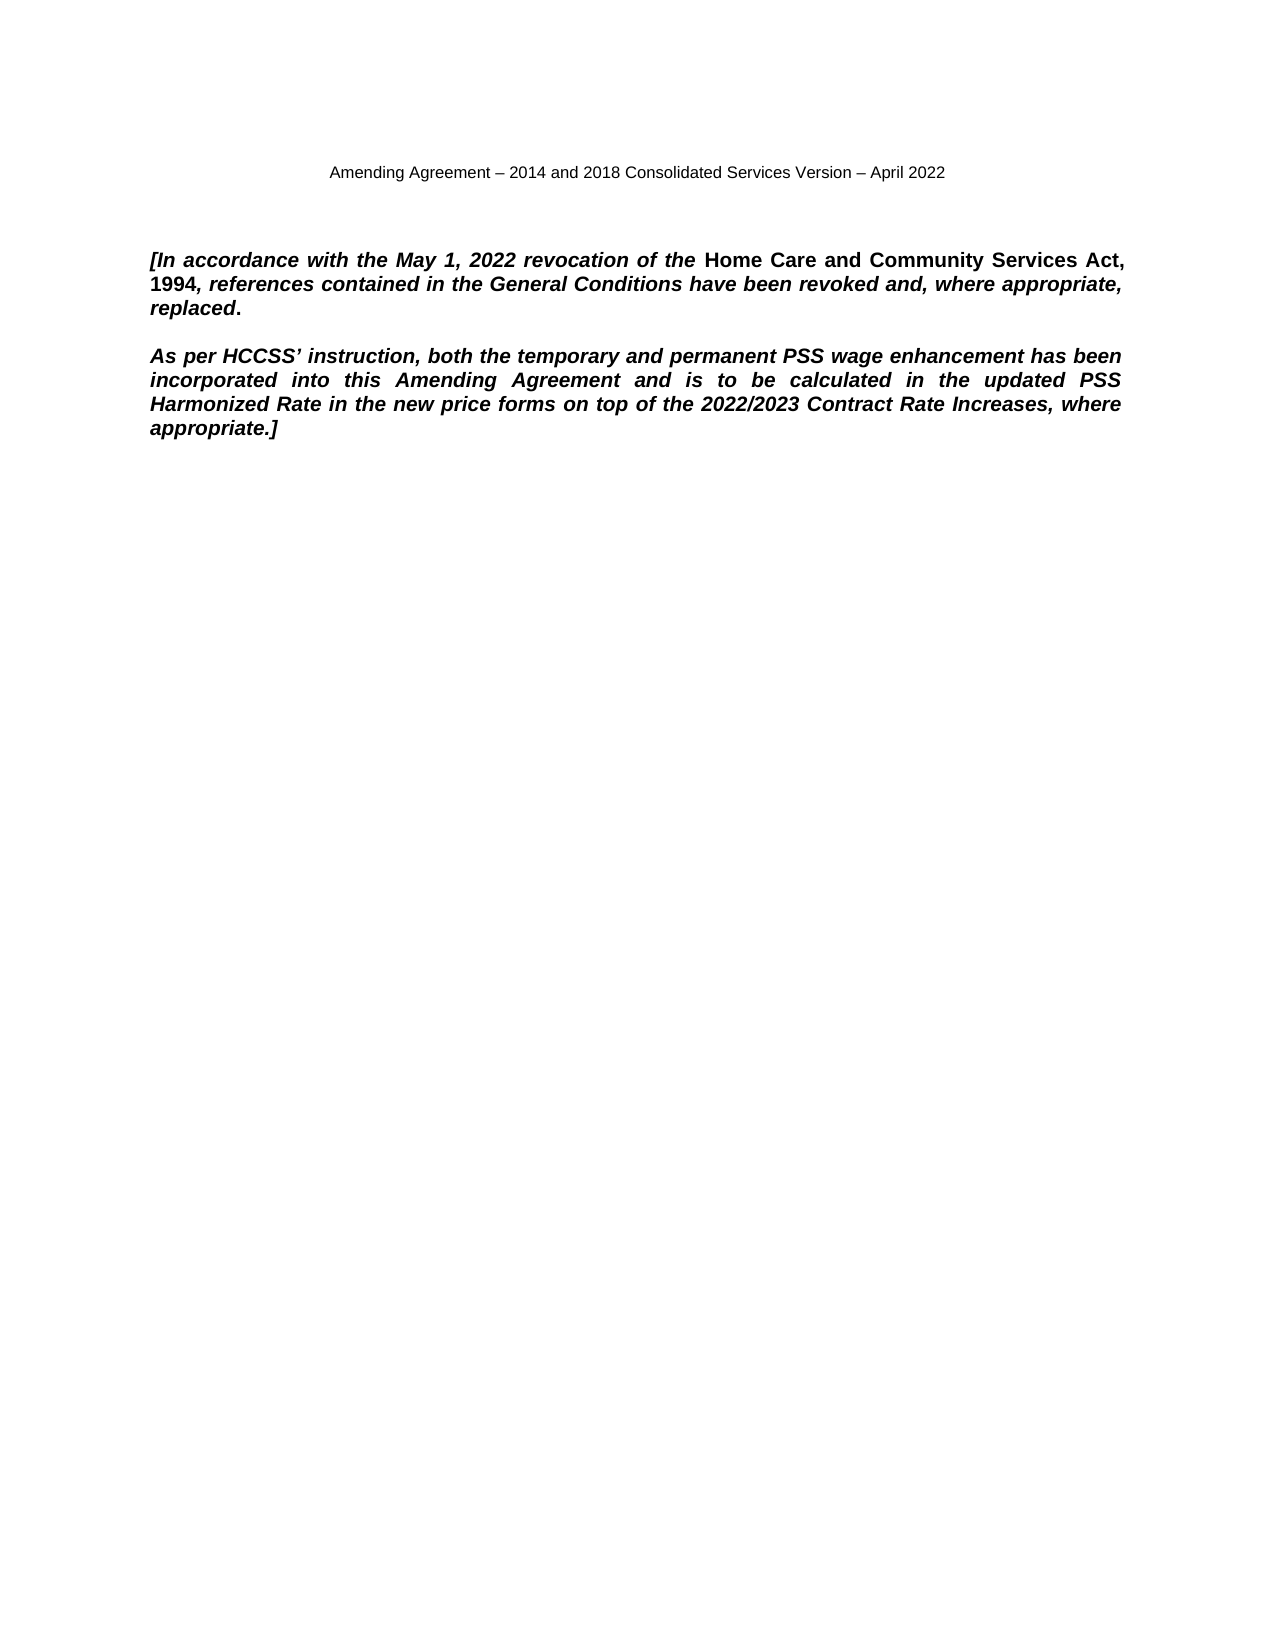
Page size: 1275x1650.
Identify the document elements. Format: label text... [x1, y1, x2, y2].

text As per HCCSS’ instruction, both the temporary and permanent PSS wage enhancement has been incorporated into this Amending Agreement and is to be calculated in the updated PSS Harmonized Rate in the new price forms on top of the 2022/2023 Contract Rate Increases, where appropriate.] [150, 344, 1125, 440]
text Amending Agreement – 2014 and 2018 Consolidated Services Version – April 2022 [150, 162, 1125, 182]
text [In accordance with the May 1, 2022 revocation of the Home Care and Community Services Act, 1994, references contained in the General Conditions have been revoked and, where appropriate, replaced. [150, 248, 1125, 320]
